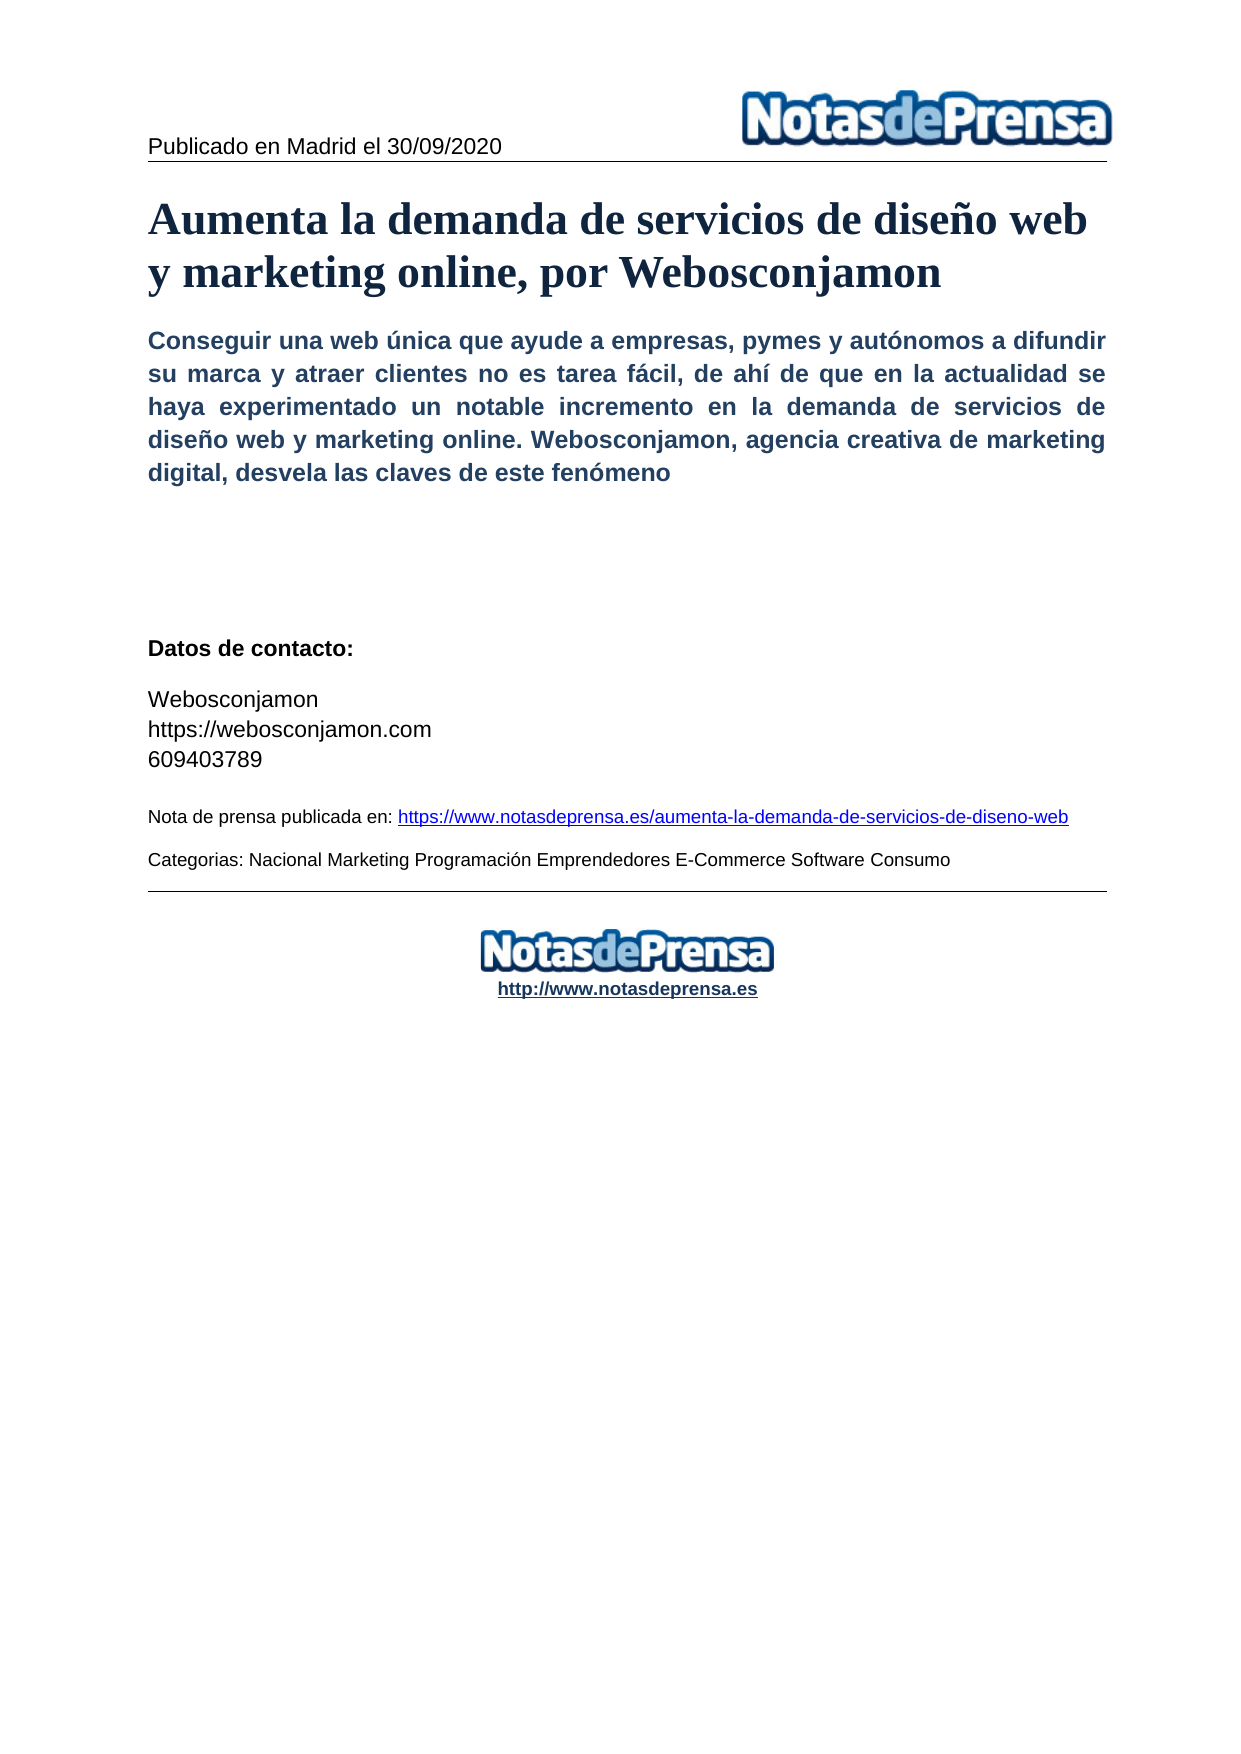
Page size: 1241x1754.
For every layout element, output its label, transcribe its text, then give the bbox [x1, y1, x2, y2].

text Nota de prensa publicada en: https://www.notasdeprensa.es/aumenta-la-demanda-de-servicios-de-diseno-web [148, 806, 1107, 828]
text Categorias: Nacional Marketing Programación Emprendedores E-Commerce Software Consumo [148, 849, 1107, 870]
picture [480, 928, 775, 974]
subtitle Aumenta la demanda de servicios de diseño web y marketing online, por Webosconjamon [148, 192, 1107, 297]
text Publicado en Madrid el 30/09/2020 [148, 133, 1107, 161]
text http://www.notasdeprensa.es [148, 978, 1107, 1000]
subtitle Conseguir una web única que ayude a empresas, pymes y autónomos a difundir su marca y atraer clientes no es tarea fácil, de ahí de que en la actualidad se haya experimentado un notable incremento en la demanda de servicios de diseño web y marketing online. Webosconjamon, agencia creativa de marketing digital, desvela las claves de este fenómeno [148, 326, 1107, 487]
text Datos de contacto: [148, 634, 1107, 661]
text 609403789 [148, 746, 1063, 772]
text https://webosconjamon.com [148, 716, 1063, 742]
picture [742, 90, 1113, 148]
text Webosconjamon [148, 686, 1063, 712]
